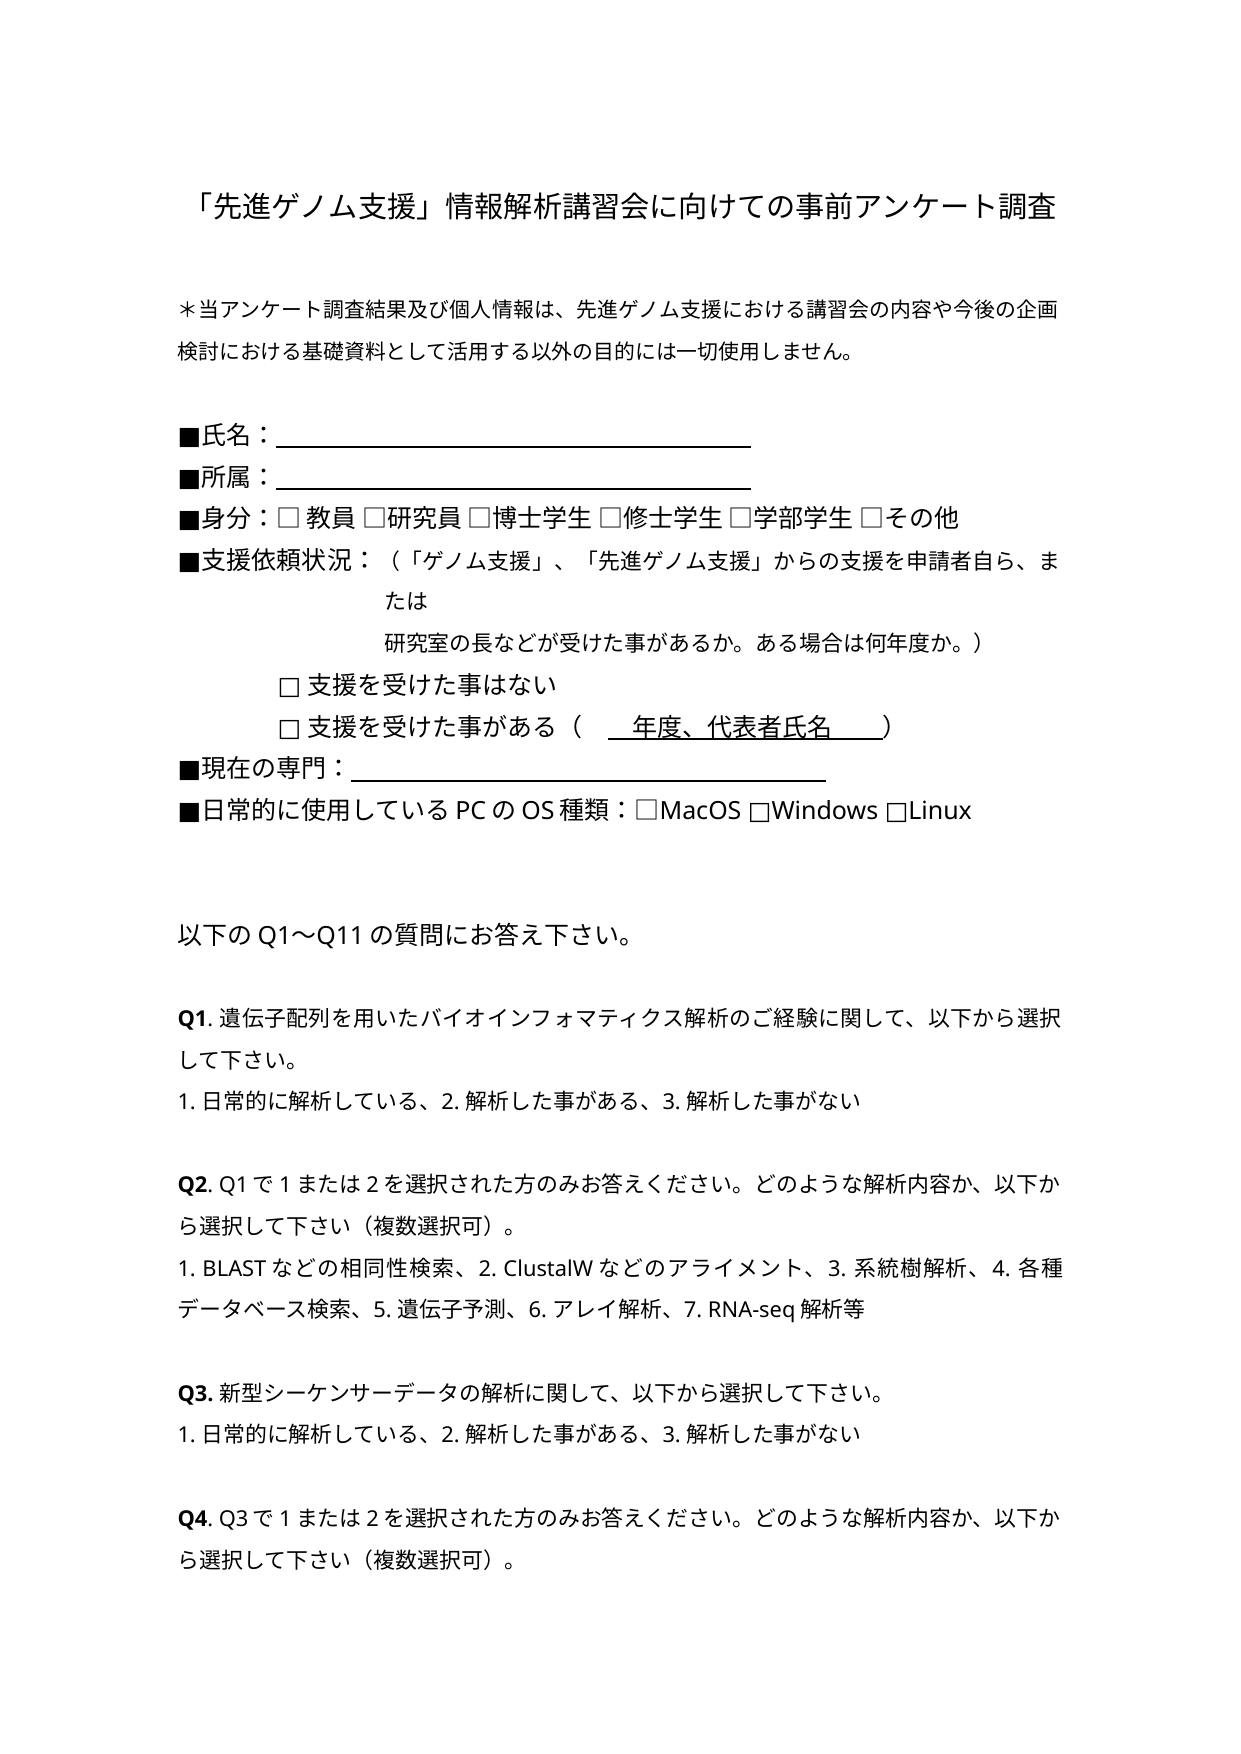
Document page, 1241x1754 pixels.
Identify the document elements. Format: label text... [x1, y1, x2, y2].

text ■日常的に使用しているPCのOS種類：□MacOS □Windows □Linux [177, 788, 1063, 829]
text Q1. 遺伝子配列を用いたバイオインフォマティクス解析のご経験に関して、以下から選択して下さい。 [177, 996, 1063, 1079]
text 1. BLASTなどの相同性検索、2. ClustalWなどのアライメント、3. 系統樹解析、4. 各種データベース検索、5. 遺伝子予測、6. アレイ解析、7. RNA-seq解析等 [177, 1246, 1063, 1329]
text ■所属： [177, 454, 1063, 496]
text ＊当アンケート調査結果及び個人情報は、先進ゲノム支援における講習会の内容や今後の企画検討における基礎資料として活用する以外の目的には一切使用しません。 [177, 288, 1063, 371]
text 研究室の長などが受けた事があるか。ある場合は何年度か。） [384, 621, 1063, 663]
text 「先進ゲノム支援」情報解析講習会に向けての事前アンケート調査 [177, 163, 1063, 246]
text 1. 日常的に解析している、2. 解析した事がある、3. 解析した事がない [177, 1413, 1063, 1454]
text ■氏名： [177, 413, 1063, 454]
text □ 支援を受けた事はない [177, 663, 1063, 704]
text Q4. Q3で1または2を選択された方のみお答えください。どのような解析内容か、以下から選択して下さい（複数選択可）。 [177, 1496, 1063, 1579]
text □ 支援を受けた事がある（ 年度、代表者氏名 ） [177, 704, 1063, 746]
text Q3. 新型シーケンサーデータの解析に関して、以下から選択して下さい。 [177, 1371, 1063, 1413]
text ■身分：□ 教員 □研究員 □博士学生 □修士学生 □学部学生 □その他 [177, 496, 1063, 538]
text 以下のQ1〜Q11の質問にお答え下さい。 [177, 913, 1063, 954]
text ■支援依頼状況：（「ゲノム支援」、「先進ゲノム支援」からの支援を申請者自ら、または [177, 538, 1063, 621]
text Q2. Q1で1または2を選択された方のみお答えください。どのような解析内容か、以下から選択して下さい（複数選択可）。 [177, 1163, 1063, 1246]
text 1. 日常的に解析している、2. 解析した事がある、3. 解析した事がない [177, 1079, 1063, 1121]
text ■現在の専門： [177, 746, 1063, 788]
